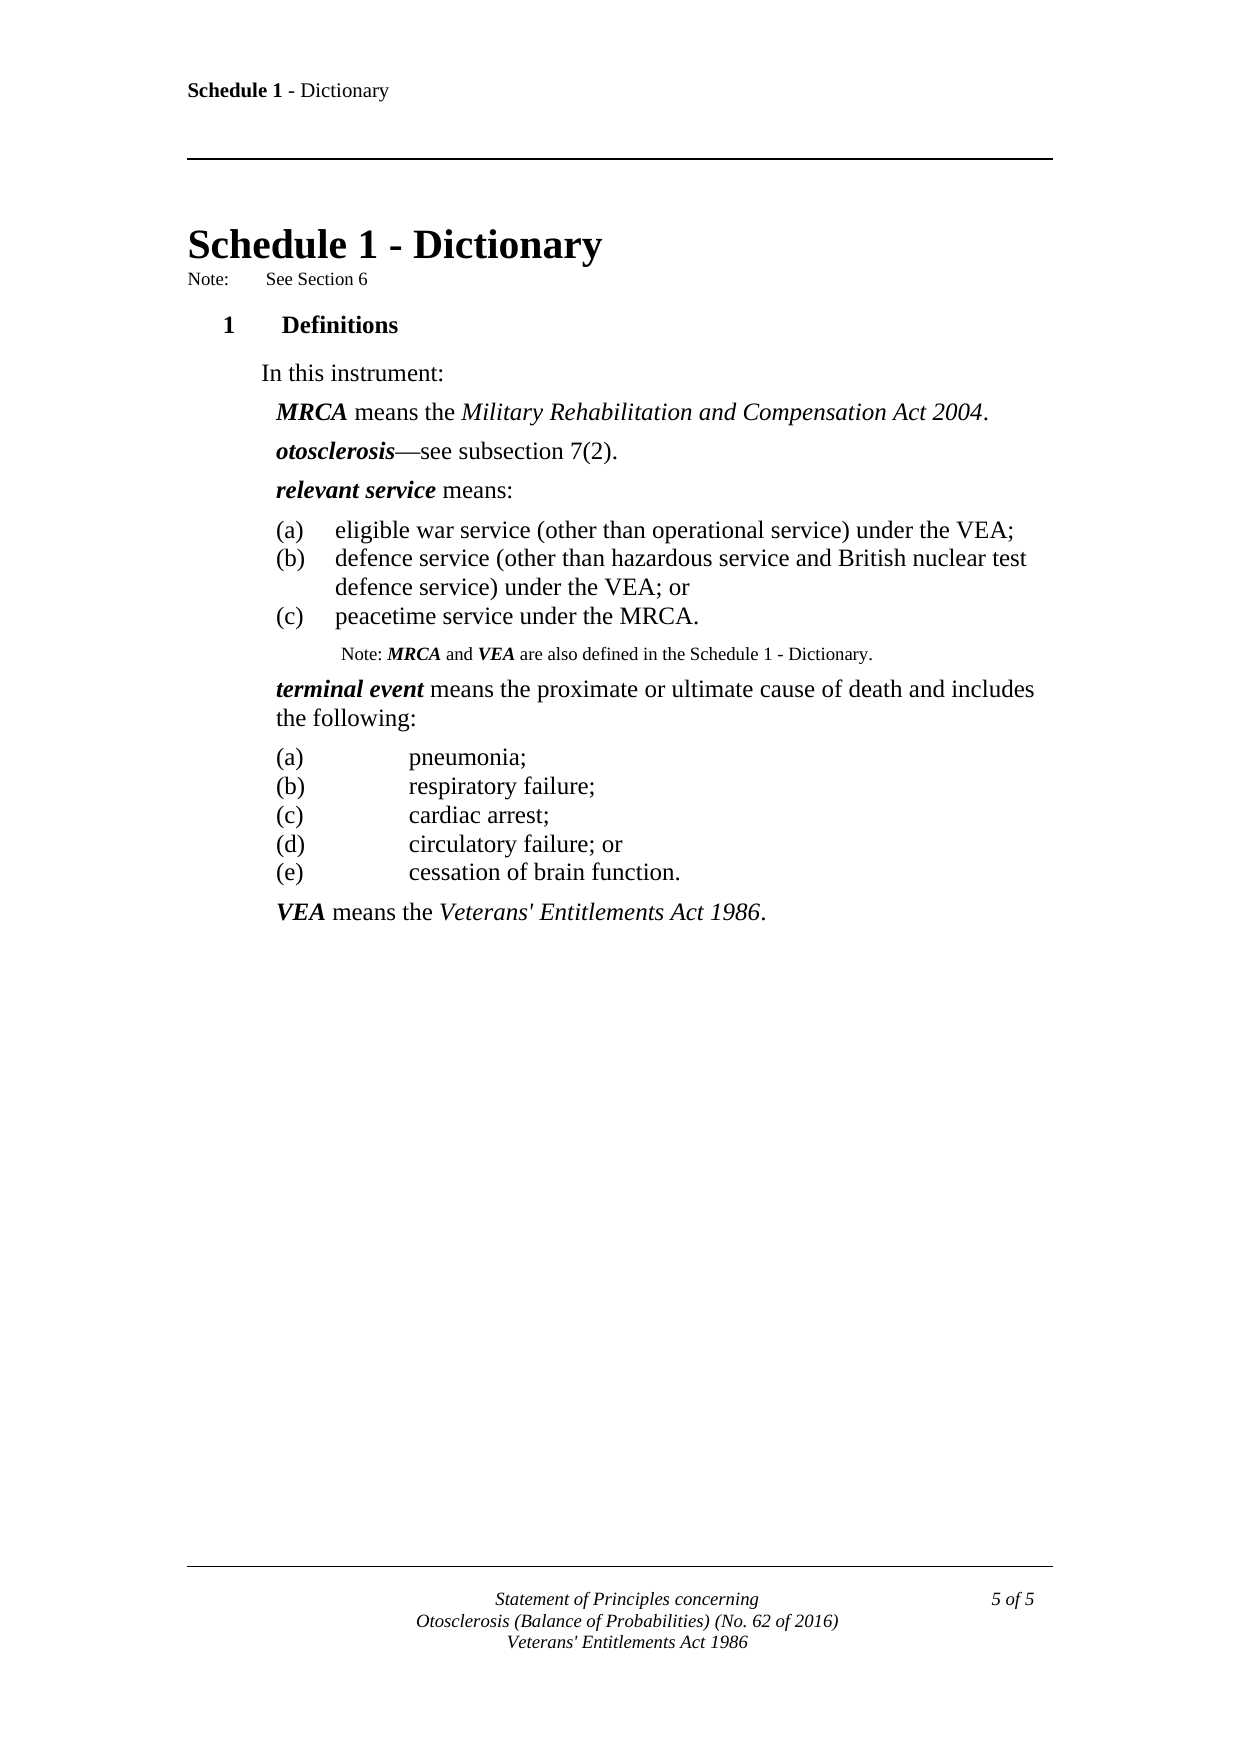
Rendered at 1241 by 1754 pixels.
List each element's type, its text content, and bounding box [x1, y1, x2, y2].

text terminal event means the proximate or ultimate cause of death and includes the following: [187, 674, 1053, 732]
text Definitions [223, 310, 1053, 339]
text otosclerosis—see subsection 7(2). [187, 436, 1053, 465]
text Note: MRCA and VEA are also defined in the Schedule 1 - Dictionary. [341, 642, 1053, 664]
text peacetime service under the MRCA. [276, 601, 1053, 630]
text Note: See Section 6 [187, 268, 1053, 289]
text Schedule 1 - Dictionary [187, 220, 1053, 268]
text pneumonia; [276, 742, 1053, 771]
text eligible war service (other than operational service) under the VEA; [276, 515, 1053, 543]
text In this instrument: [187, 358, 1053, 387]
text cardiac arrest; [276, 800, 1053, 829]
text cessation of brain function. [276, 857, 1053, 886]
text VEA means the Veterans' Entitlements Act 1986. [187, 897, 1053, 925]
text relevant service means: [187, 476, 1053, 504]
text MRCA means the Military Rehabilitation and Compensation Act 2004. [187, 397, 1053, 426]
text circulatory failure; or [276, 829, 1053, 857]
text respiratory failure; [276, 771, 1053, 800]
text defence service (other than hazardous service and British nuclear test defence service) under the VEA; or [276, 543, 1053, 601]
